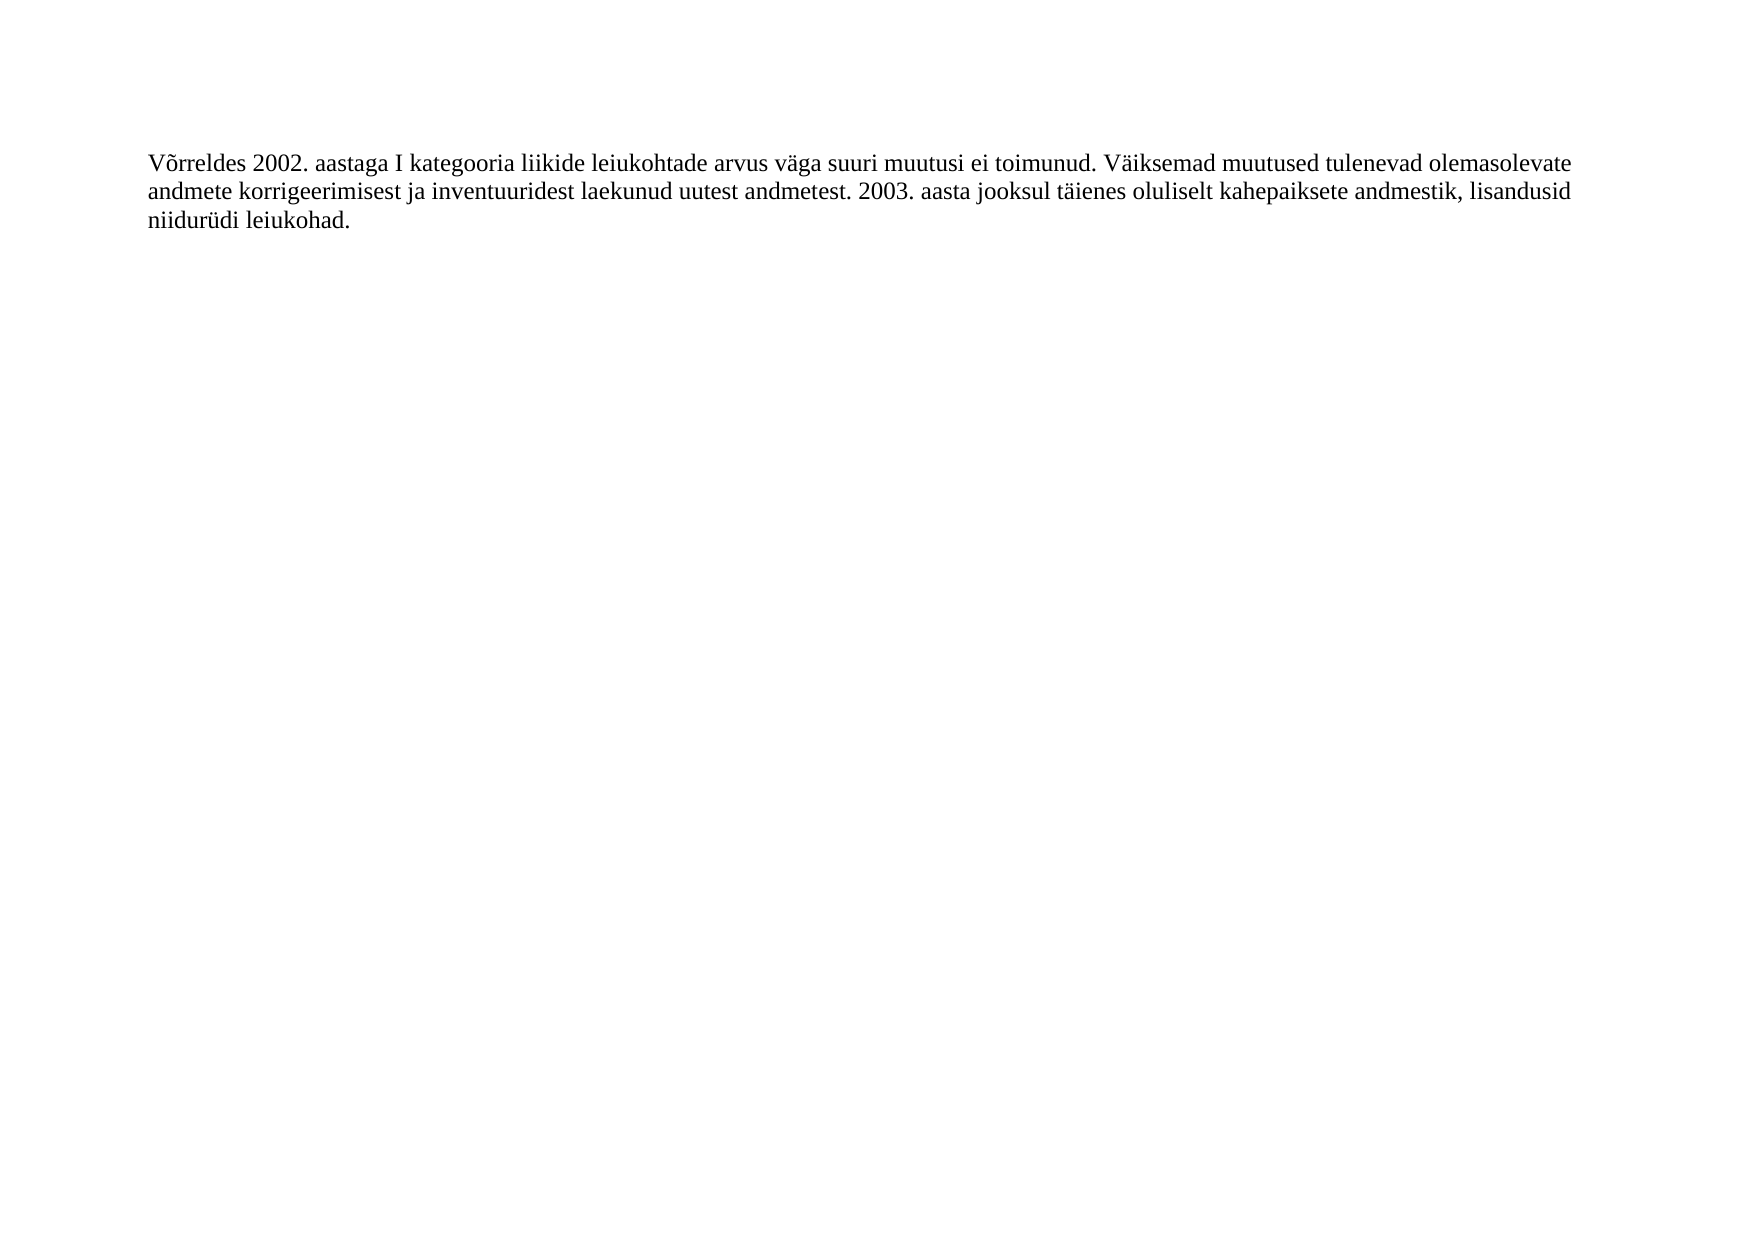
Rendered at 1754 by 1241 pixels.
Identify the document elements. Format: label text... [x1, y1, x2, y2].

text Võrreldes 2002. aastaga I kategooria liikide leiukohtade arvus väga suuri muutusi ei toimunud. Väiksemad muutused tulenevad olemasolevate andmete korrigeerimisest ja inventuuridest laekunud uutest andmetest. 2003. aasta jooksul täienes oluliselt kahepaiksete andmestik, lisandusid niidurüdi leiukohad. [148, 148, 1606, 234]
